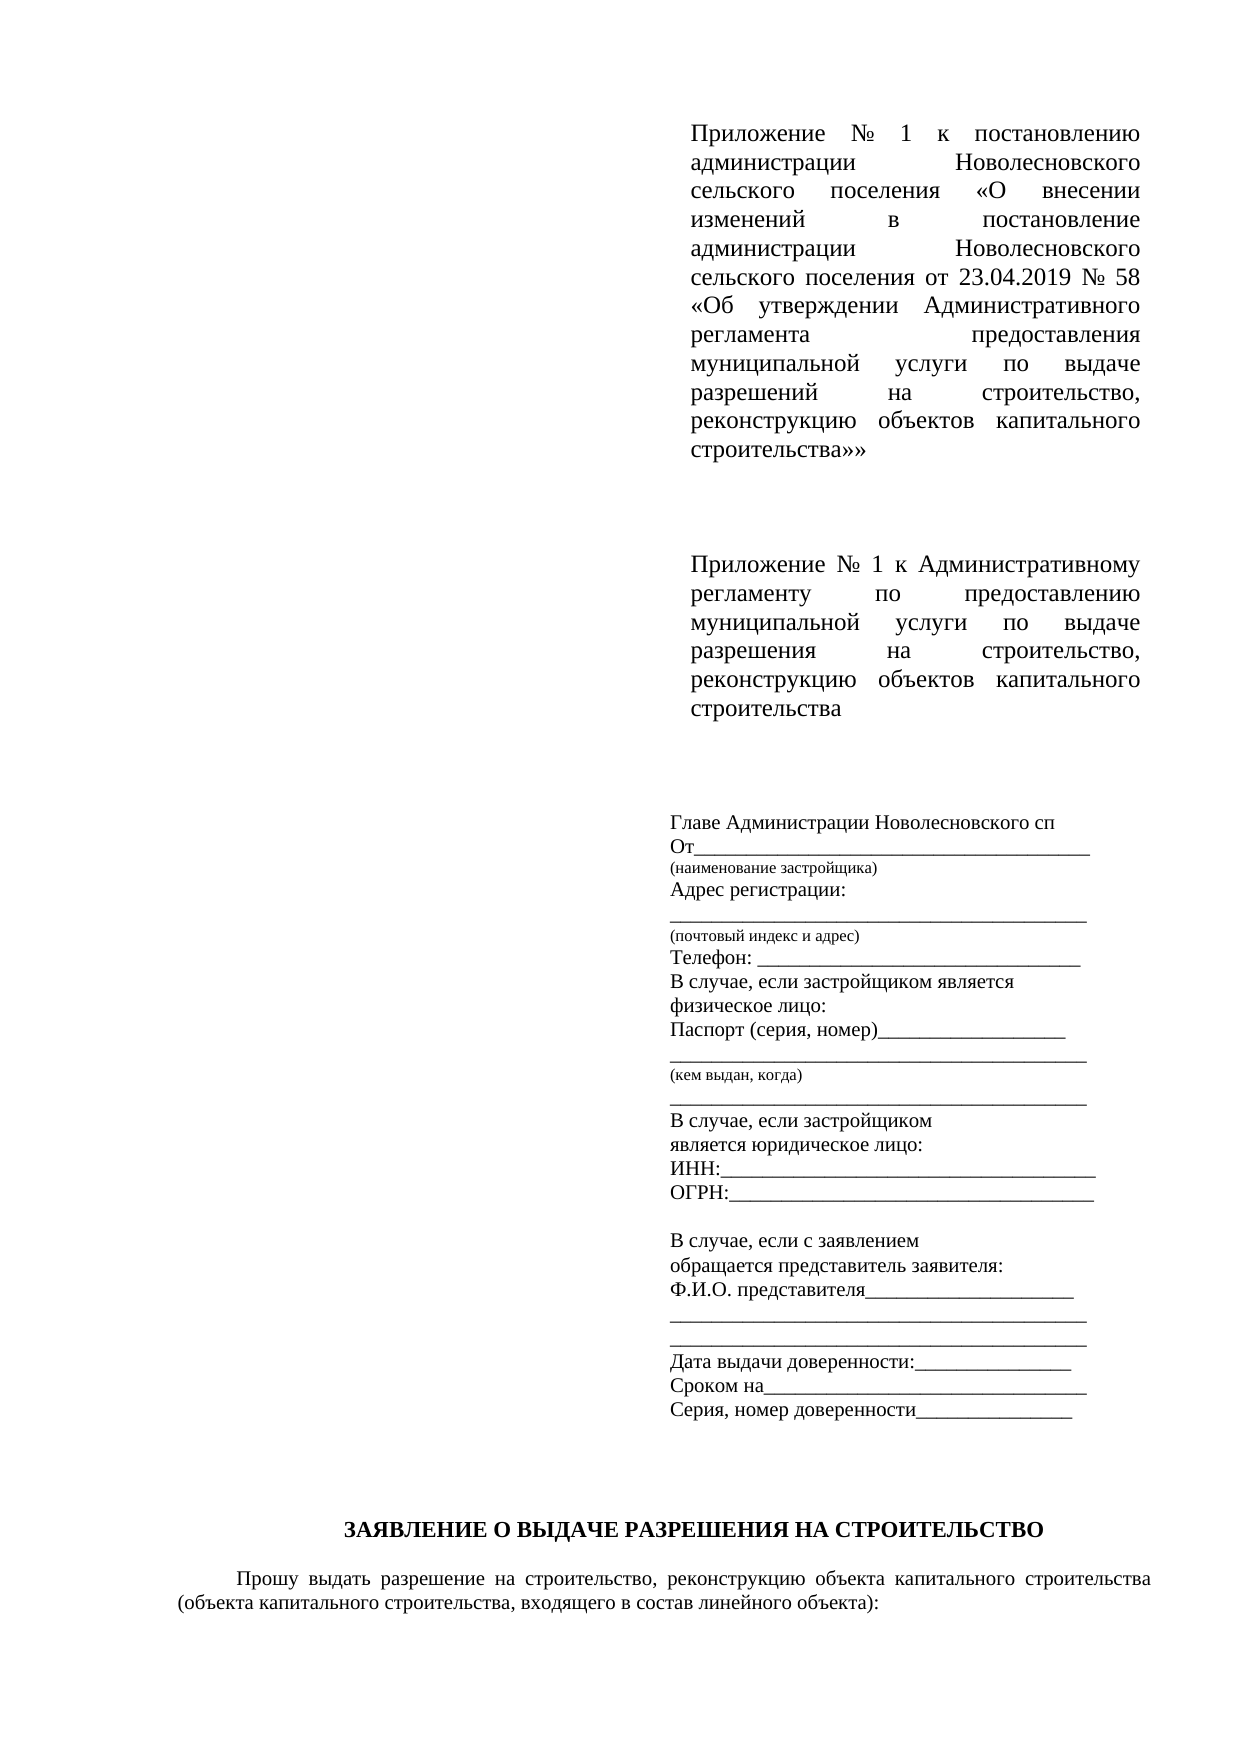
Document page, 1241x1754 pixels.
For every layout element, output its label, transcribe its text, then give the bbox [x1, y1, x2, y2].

table_header Главе Администрации Новолесновского сп От______________________________________ (наименование застройщика) Адрес регистрации: ________________________________________ (почтовый индекс и адрес) Телефон: _______________________________ В случае, если застройщиком является физическое лицо: Паспорт (серия, номер)__________________ ________________________________________ (кем выдан, когда) ________________________________________ В случае, если застройщиком является юридическое лицо: ИНН:____________________________________ ОГРН:___________________________________ В случае, если с заявлением обращается представитель заявителя: Ф.И.О. представителя____________________ ________________________________________ ________________________________________ Дата выдачи доверенности:_______________ Сроком на_______________________________ Серия, номер доверенности_______________ [659, 810, 1133, 1445]
text Прошу выдать разрешение на строительство, реконструкцию объекта капитального строительства (объекта капитального строительства, входящего в состав линейного объекта): [177, 1566, 1152, 1614]
table_header Приложение № 1 к постановлению администрации Новолесновского сельского поселения «О внесении изменений в постановление администрации Новолесновского сельского поселения от 23.04.2019 № 58 «Об утверждении Административного регламента предоставления муниципальной услуги по выдаче разрешений на строительство, реконструкцию объектов капитального строительства»» [679, 118, 1152, 492]
table_header Приложение № 1 к Административному регламенту по предоставлению муниципальной услуги по выдаче разрешения на строительство, реконструкцию объектов капитального строительства [679, 549, 1152, 722]
text ЗАЯВЛЕНИЕ О ВЫДАЧЕ РАЗРЕШЕНИЯ НА СТРОИТЕЛЬСТВО [177, 1516, 1152, 1542]
